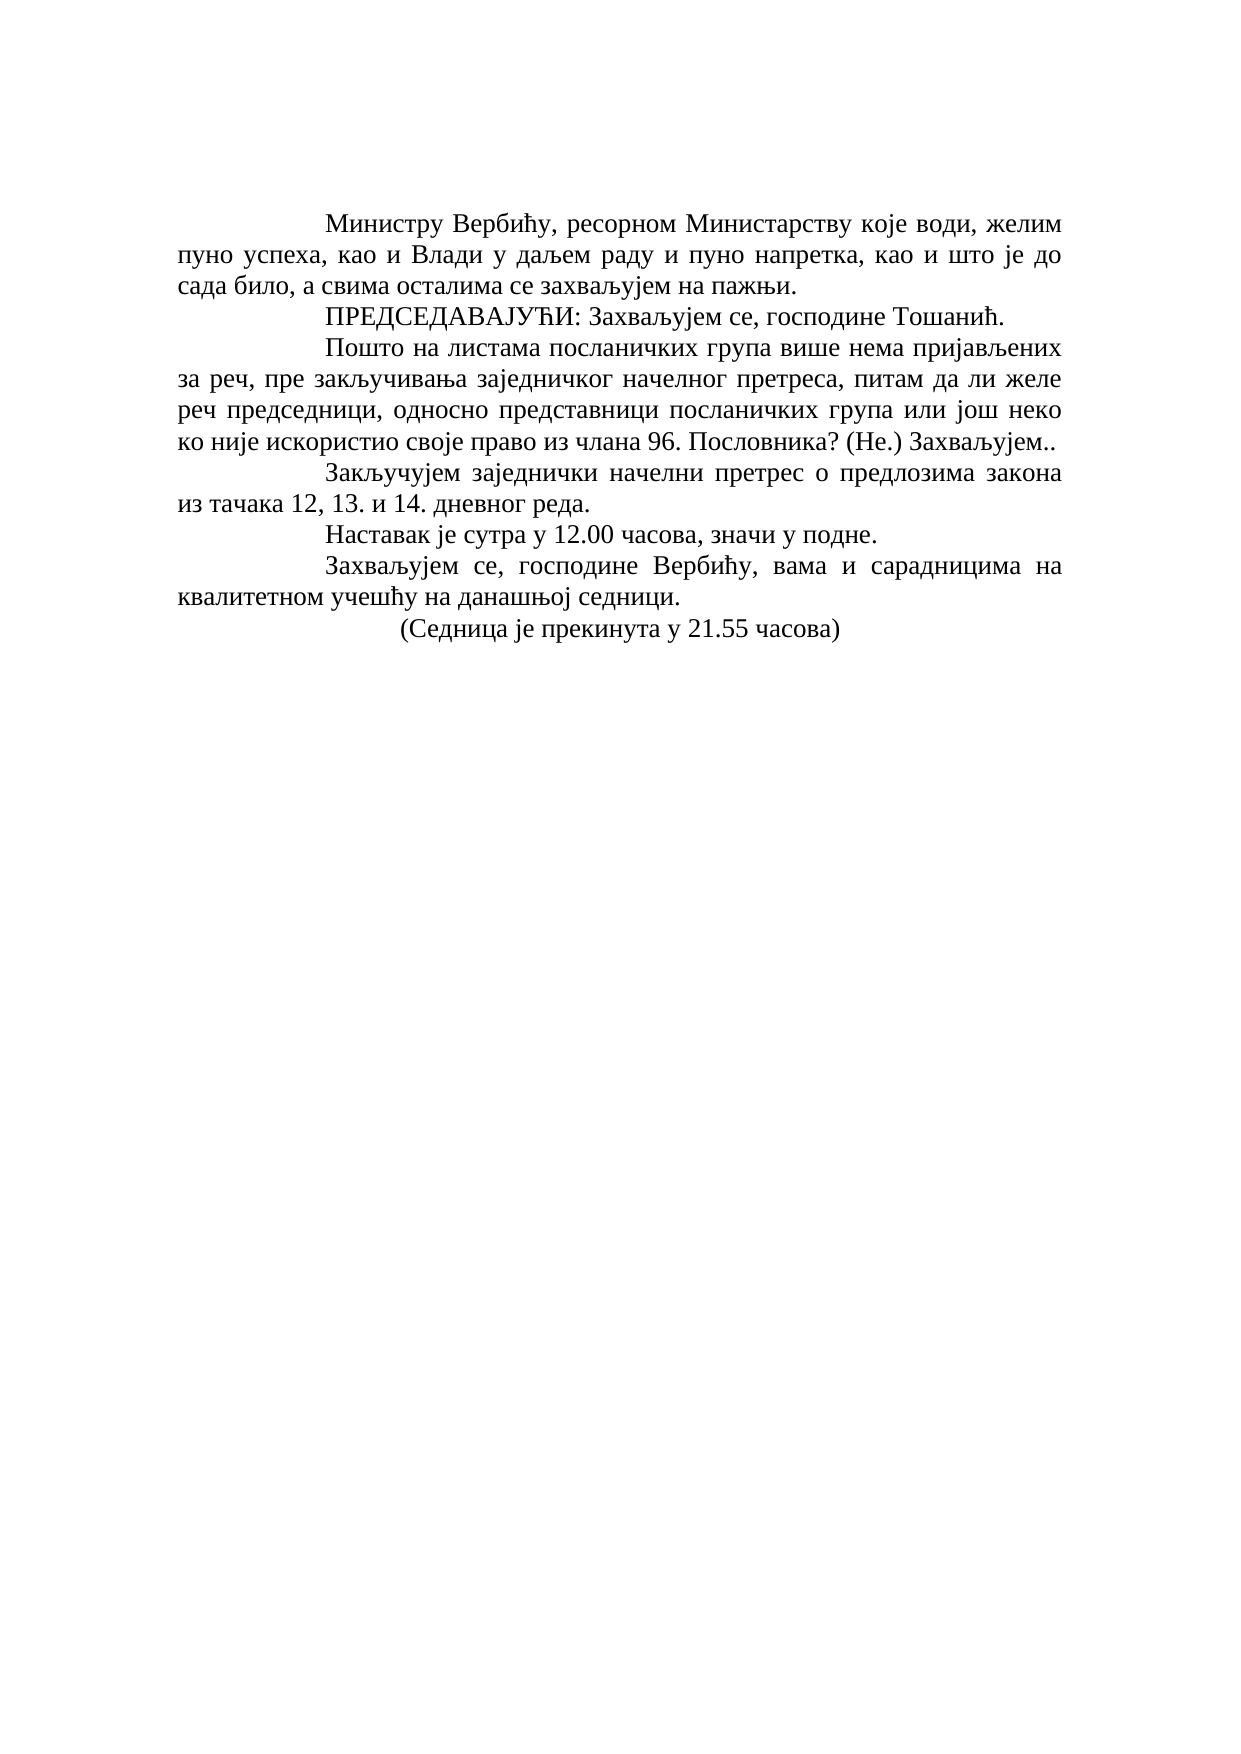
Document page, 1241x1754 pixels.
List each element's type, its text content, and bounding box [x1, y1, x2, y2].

text Захваљујем се, господине Вербићу, вама и сарадницима на квалитетном учешћу на данашњој седници. [177, 549, 1063, 612]
text Пошто на листама посланичких група више нема пријављених за реч, пре закључивања заједничког начелног претреса, питам да ли желе реч председници, односно представници посланичких група или још неко ко није искористио своје право из члана 96. Пословника? (Не.) Захваљујем.. [177, 331, 1063, 456]
text Министру Вербићу, ресорном Министарству које води, желим пуно успеха, као и Влади у даљем раду и пуно напретка, као и што је до сада било, а свима осталима се захваљујем на пажњи. [177, 207, 1063, 300]
text (Седница је прекинута у 21.55 часова) [177, 612, 1063, 643]
text ПРЕДСЕДАВАЈУЋИ: Захваљујем се, господине Тошанић. [177, 300, 1063, 331]
text Наставак је сутра у 12.00 часова, значи у подне. [177, 518, 1063, 549]
text Закључујем заједнички начелни претрес о предлозима закона из тачака 12, 13. и 14. дневног реда. [177, 456, 1063, 518]
